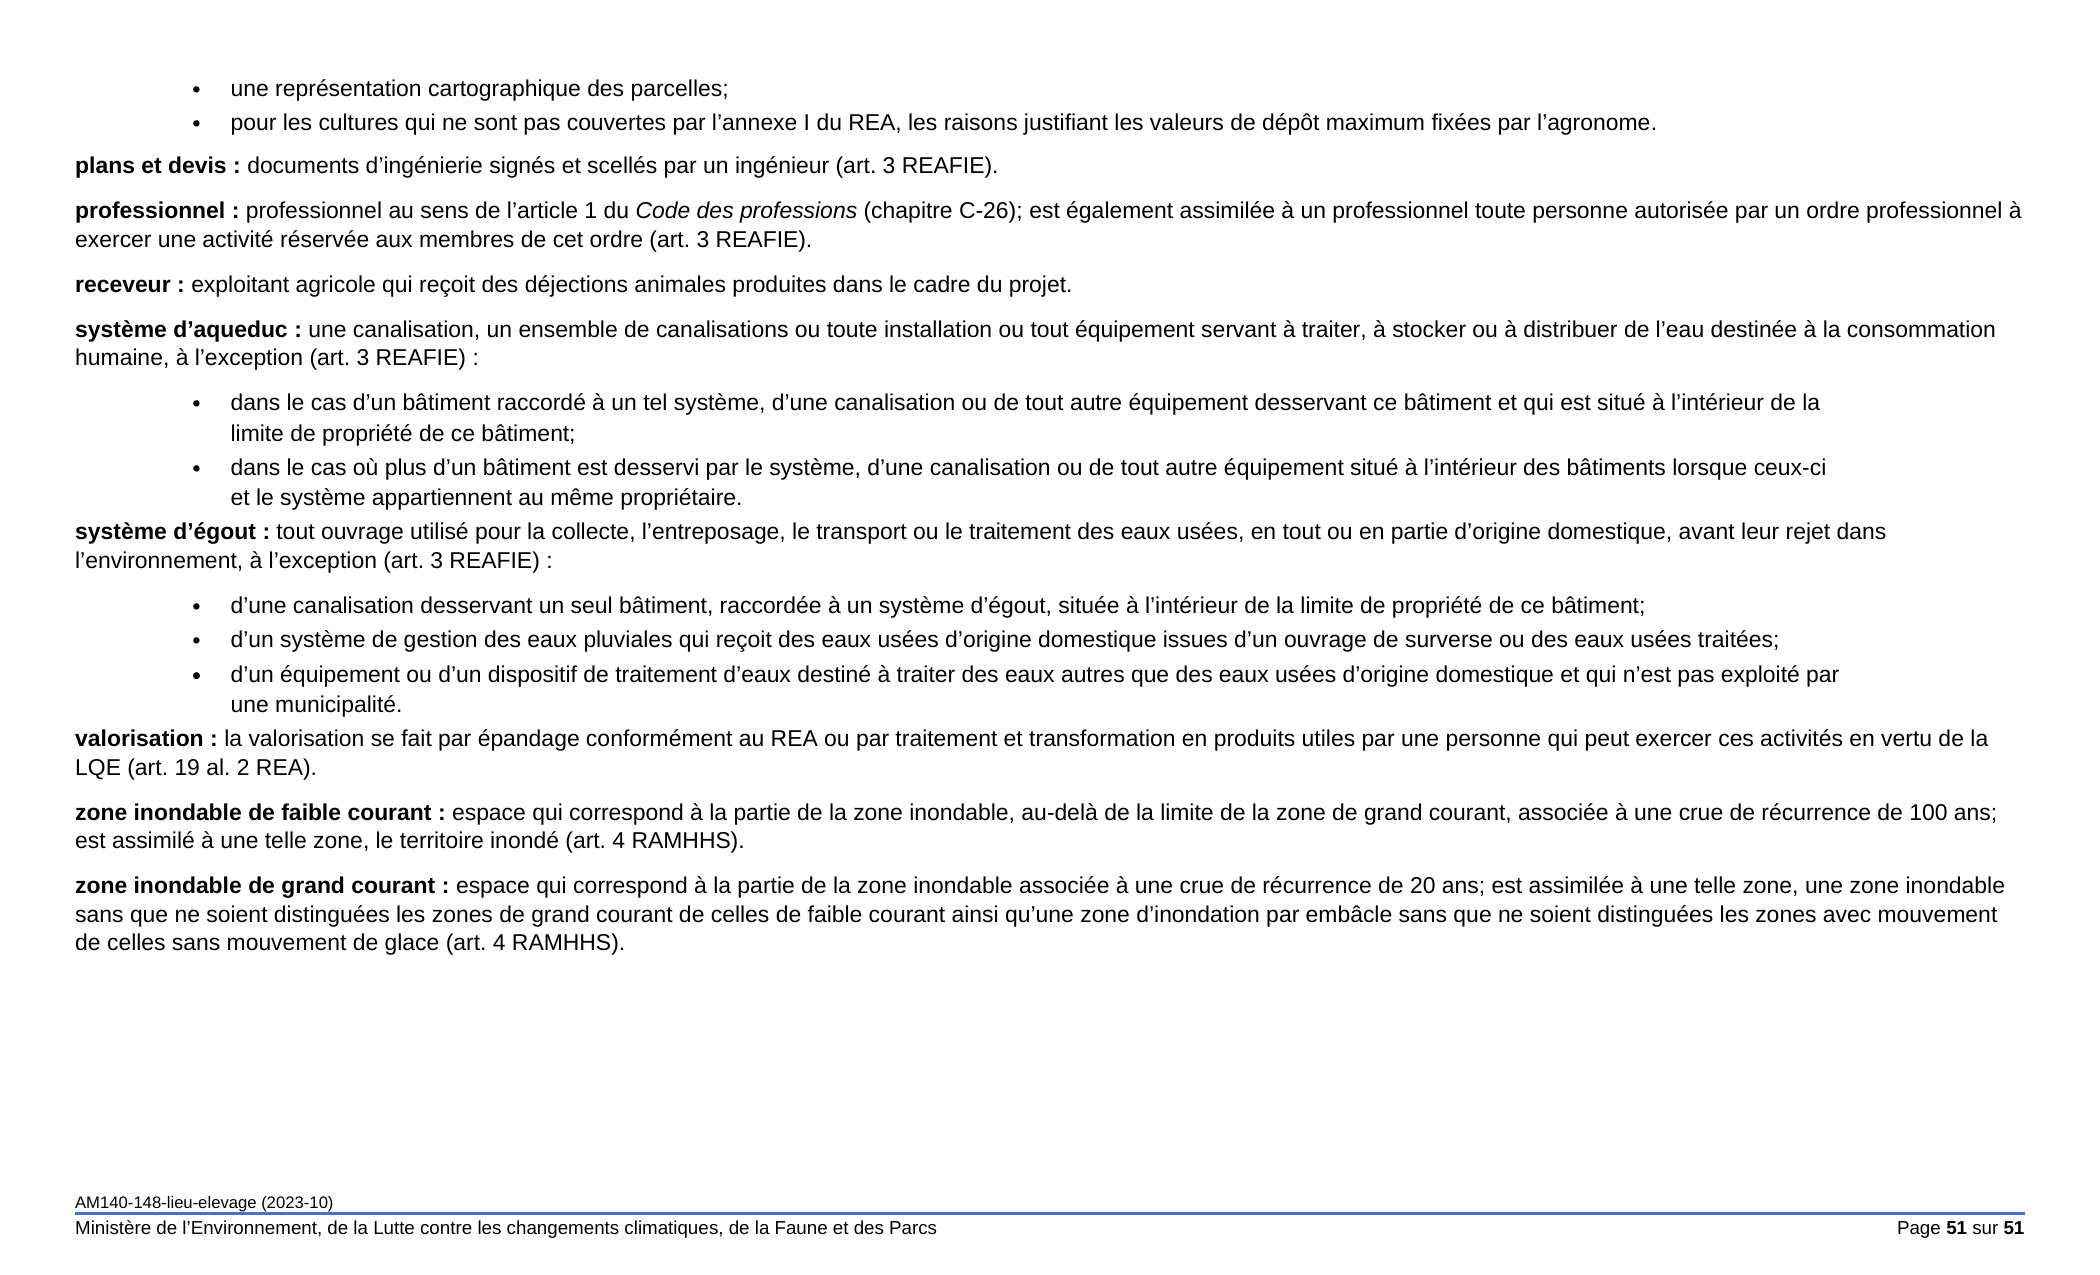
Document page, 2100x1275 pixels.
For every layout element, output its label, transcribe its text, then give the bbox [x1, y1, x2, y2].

list pour les cultures qui ne sont pas couvertes par l’annexe I du REA, les raisons justifiant les valeurs de dépôt maximum fixées par l’agronome. [193, 109, 1848, 136]
text zone inondable de faible courant : espace qui correspond à la partie de la zone inondable, au-delà de la limite de la zone de grand courant, associée à une crue de récurrence de 100 ans; est assimilé à une telle zone, le territoire inondé (art. 4 RAMHHS). [75, 799, 2025, 854]
text receveur : exploitant agricole qui reçoit des déjections animales produites dans le cadre du projet. [75, 271, 2025, 297]
text valorisation : la valorisation se fait par épandage conformément au REA ou par traitement et transformation en produits utiles par une personne qui peut exercer ces activités en vertu de la LQE (art. 19 al. 2 REA). [75, 725, 2025, 780]
text plans et devis : documents d’ingénierie signés et scellés par un ingénieur (art. 3 REAFIE). [75, 152, 2025, 178]
list d’un système de gestion des eaux pluviales qui reçoit des eaux usées d’origine domestique issues d’un ouvrage de surverse ou des eaux usées traitées; [193, 626, 1848, 653]
text système d’égout : tout ouvrage utilisé pour la collecte, l’entreposage, le transport ou le traitement des eaux usées, en tout ou en partie d’origine domestique, avant leur rejet dans l’environnement, à l’exception (art. 3 REAFIE) : [75, 518, 2025, 573]
list dans le cas d’un bâtiment raccordé à un tel système, d’une canalisation ou de tout autre équipement desservant ce bâtiment et qui est situé à l’intérieur de la limite de propriété de ce bâtiment; [193, 389, 1848, 446]
text professionnel : professionnel au sens de l’article 1 du Code des professions (chapitre C-26); est également assimilée à un professionnel toute personne autorisée par un ordre professionnel à exercer une activité réservée aux membres de cet ordre (art. 3 REAFIE). [75, 197, 2025, 252]
list d’une canalisation desservant un seul bâtiment, raccordée à un système d’égout, située à l’intérieur de la limite de propriété de ce bâtiment; [193, 592, 1848, 618]
list d’un équipement ou d’un dispositif de traitement d’eaux destiné à traiter des eaux autres que des eaux usées d’origine domestique et qui n’est pas exploité par une municipalité. [193, 661, 1848, 717]
list dans le cas où plus d’un bâtiment est desservi par le système, d’une canalisation ou de tout autre équipement situé à l’intérieur des bâtiments lorsque ceux-ci et le système appartiennent au même propriétaire. [193, 454, 1848, 511]
text zone inondable de grand courant : espace qui correspond à la partie de la zone inondable associée à une crue de récurrence de 20 ans; est assimilée à une telle zone, une zone inondable sans que ne soient distinguées les zones de grand courant de celles de faible courant ainsi qu’une zone d’inondation par embâcle sans que ne soient distinguées les zones avec mouvement de celles sans mouvement de glace (art. 4 RAMHHS). [75, 872, 2025, 956]
text système d’aqueduc : une canalisation, un ensemble de canalisations ou toute installation ou tout équipement servant à traiter, à stocker ou à distribuer de l’eau destinée à la consommation humaine, à l’exception (art. 3 REAFIE) : [75, 316, 2025, 371]
list une représentation cartographique des parcelles; [193, 75, 1848, 101]
